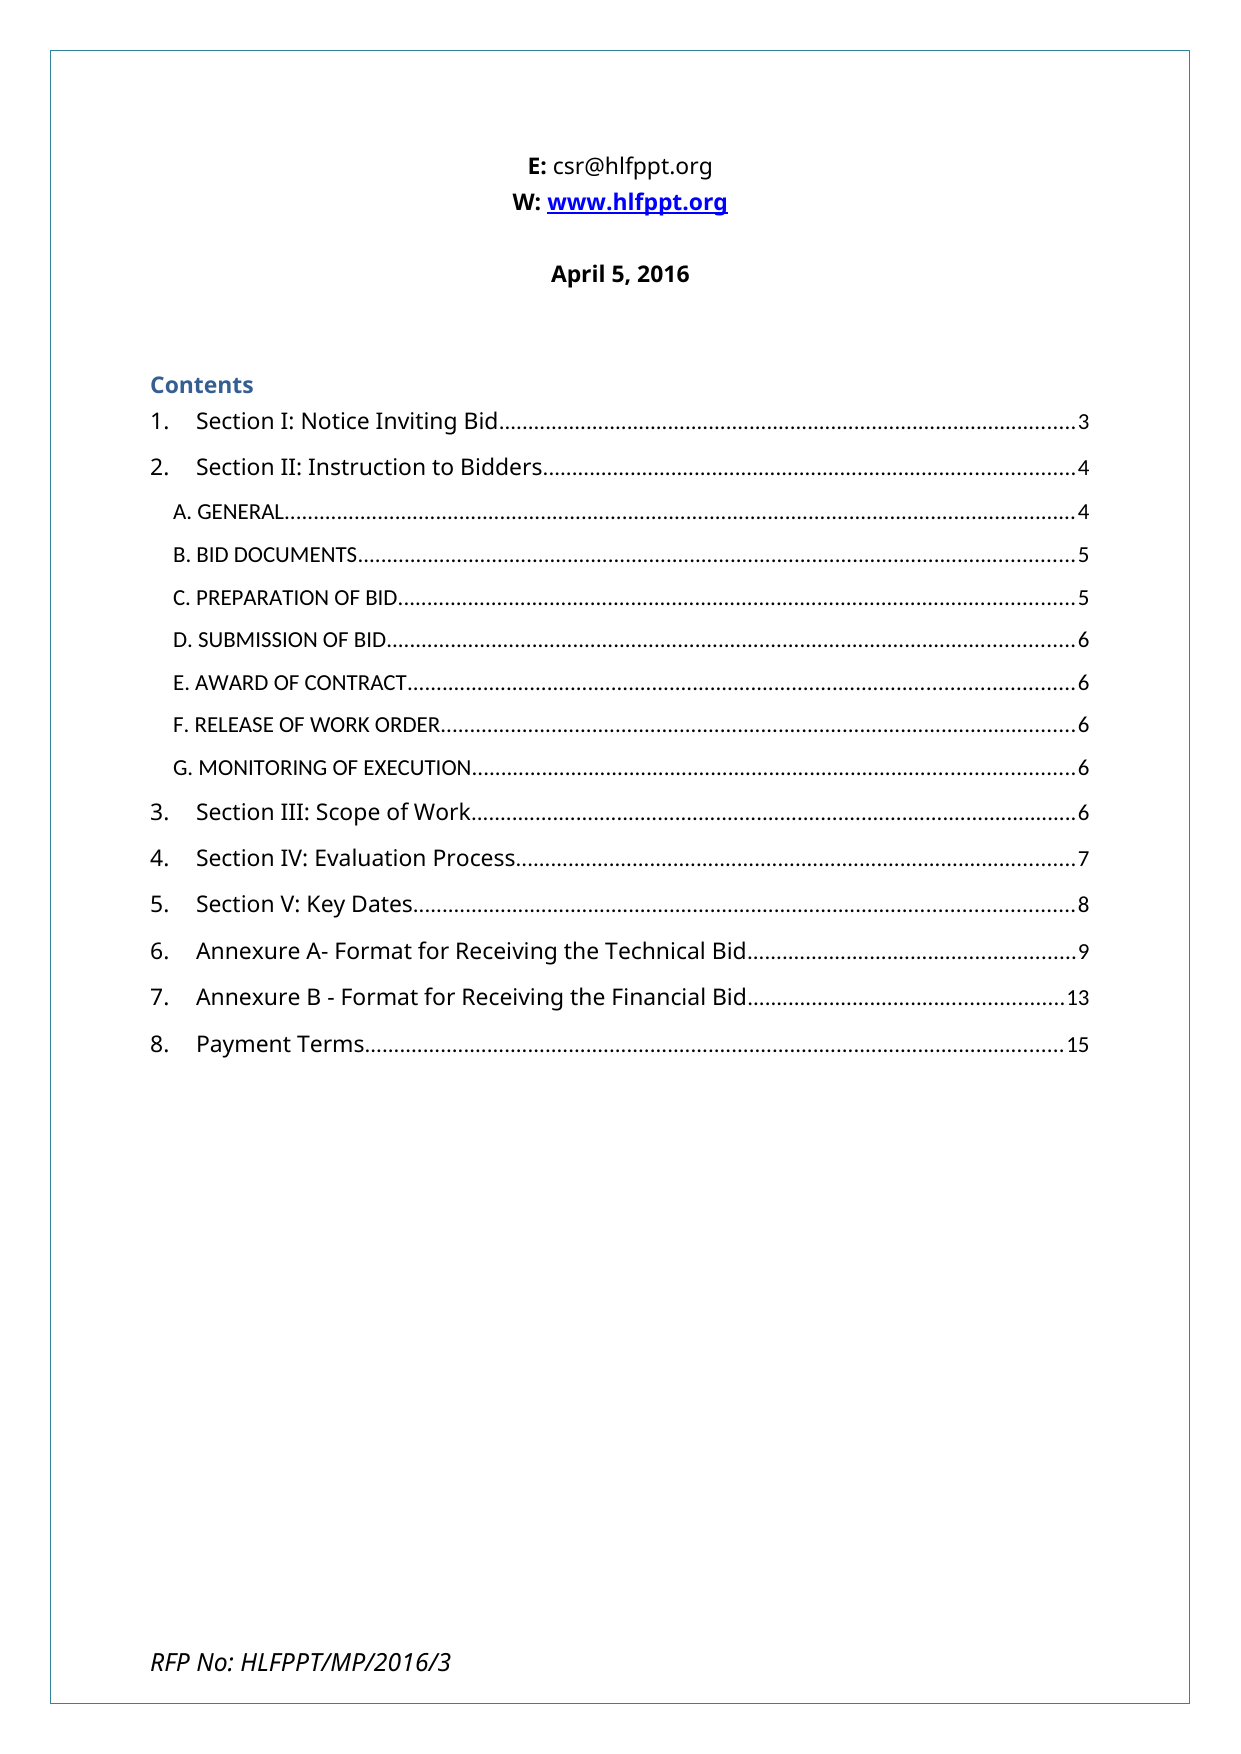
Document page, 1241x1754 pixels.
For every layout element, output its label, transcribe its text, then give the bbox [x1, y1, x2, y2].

text W: www.hlfppt.org [150, 186, 1090, 217]
text E: csr@hlfppt.org [150, 150, 1090, 181]
text April 5, 2016 [150, 258, 1090, 289]
